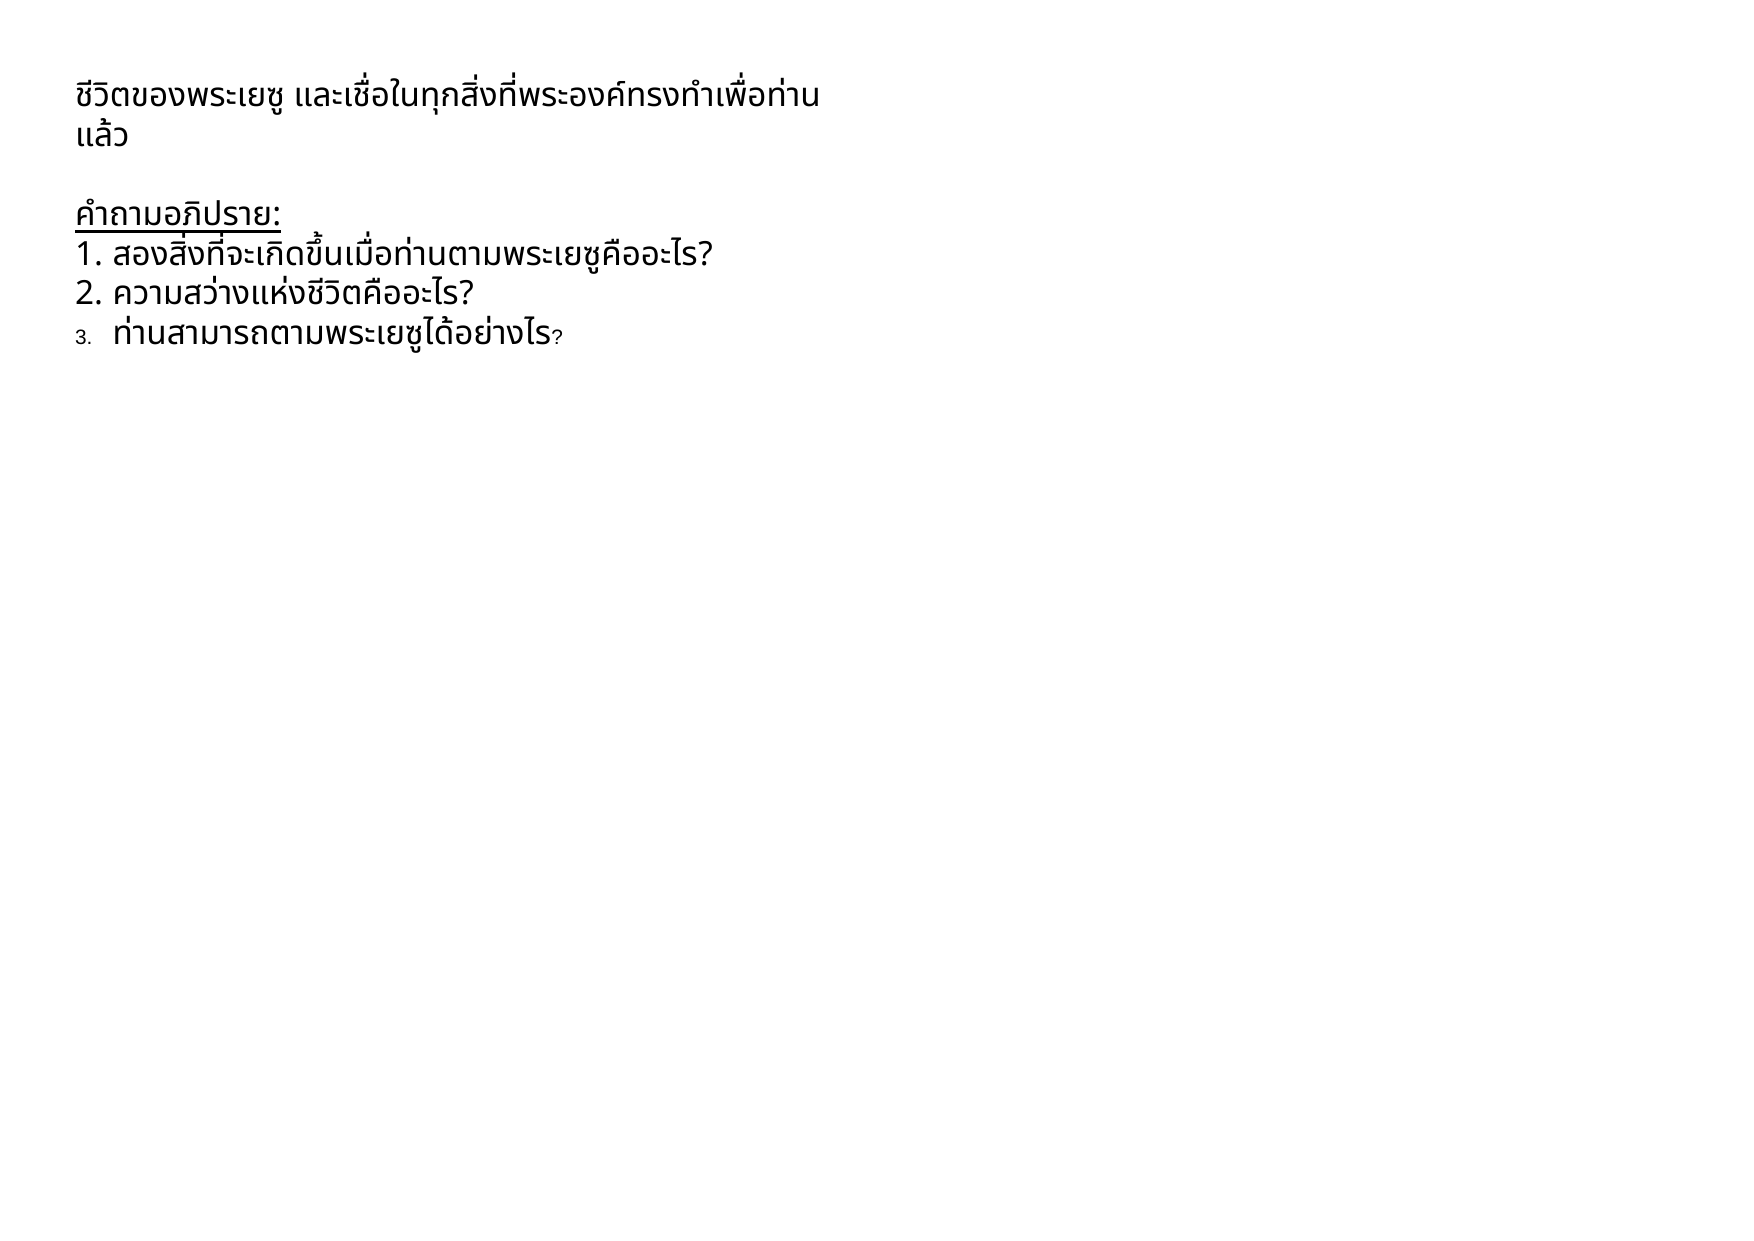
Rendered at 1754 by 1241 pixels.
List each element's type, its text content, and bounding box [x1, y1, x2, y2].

list ความสว่างแห่งชีวิตคืออะไร? [75, 273, 839, 312]
list สองสิ่งที่จะเกิดขึ้นเมื่อท่านตามพระเยซูคืออะไร? [75, 233, 839, 273]
list ท่านสามารถตามพระเยซูได้อย่างไร? [75, 312, 839, 352]
text คำถามอภิปราย: [75, 194, 839, 233]
